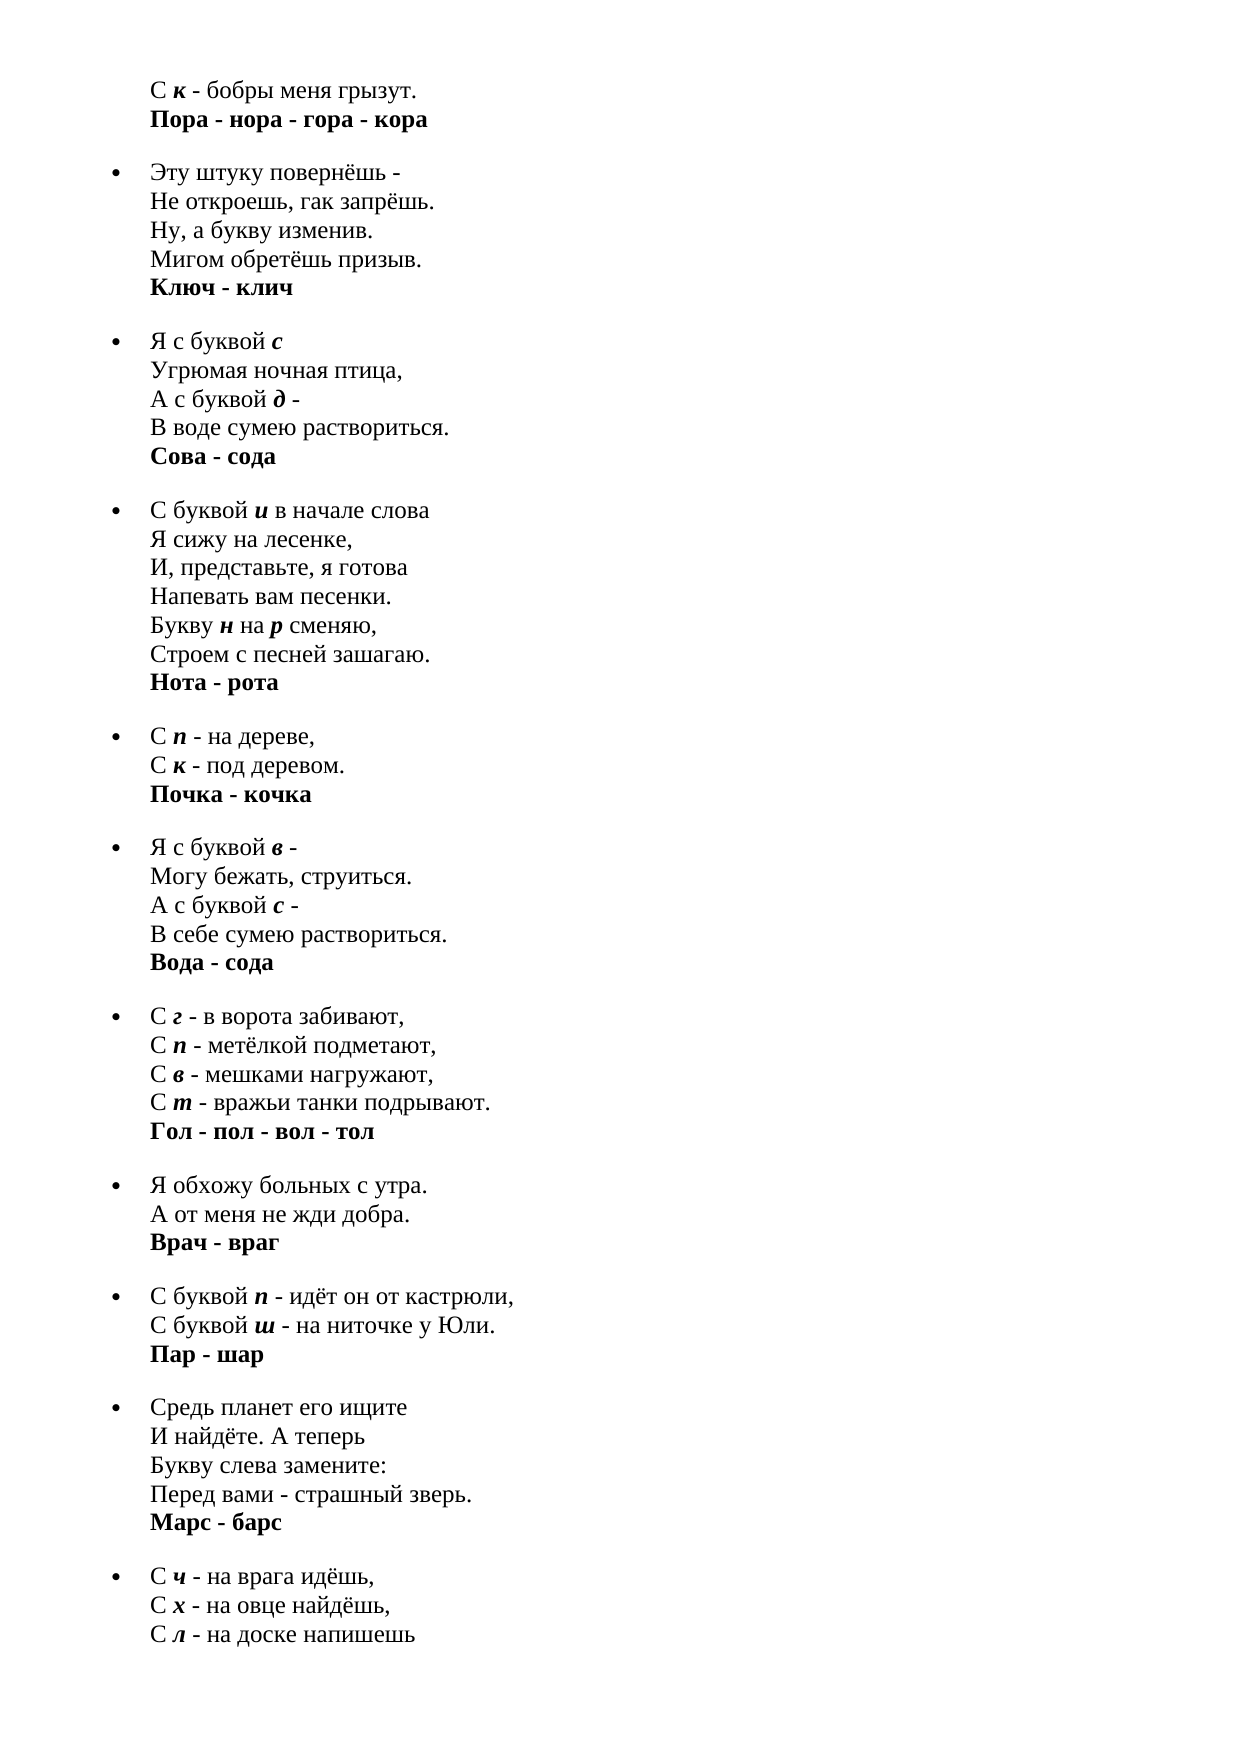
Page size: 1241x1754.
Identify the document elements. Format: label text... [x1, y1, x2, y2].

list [112, 1561, 1165, 1647]
list С буквой п - идёт он от кастрюли, С буквой ш - на ниточке у Юли. Пар - шар [112, 1281, 1165, 1367]
list Я с буквой в - Могу бежать, струиться. А с буквой с - В себе сумею раствориться. Вода - сода [112, 832, 1165, 976]
list С г - в ворота забивают, С п - метёлкой подметают, С в - мешками нагружают, С т - вражьи танки подрывают. Гол - пол - вол - тол [112, 1001, 1165, 1145]
list Я с буквой с Угрюмая ночная птица, А с буквой д - В воде сумею раствориться. Сова - сода [112, 326, 1165, 470]
list С буквой и в начале слова Я сижу на лесенке, И, представьте, я готова Напевать вам песенки. Букву н на р сменяю, Строем с песней зашагаю. Нота - рота [112, 495, 1165, 696]
list Я обхожу больных с утра. А от меня не жди добра. Врач - враг [112, 1170, 1165, 1256]
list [112, 75, 1165, 132]
list С п - на дереве, С к - под деревом. Почка - кочка [112, 721, 1165, 807]
list Средь планет его ищите И найдёте. А теперь Букву слева замените: Перед вами - страшный зверь. Марс - барс [112, 1392, 1165, 1536]
list Эту штуку повернёшь - Не откроешь, гак запрёшь. Ну, а букву изменив. Мигом обретёшь призыв. Ключ - клич [112, 157, 1165, 301]
